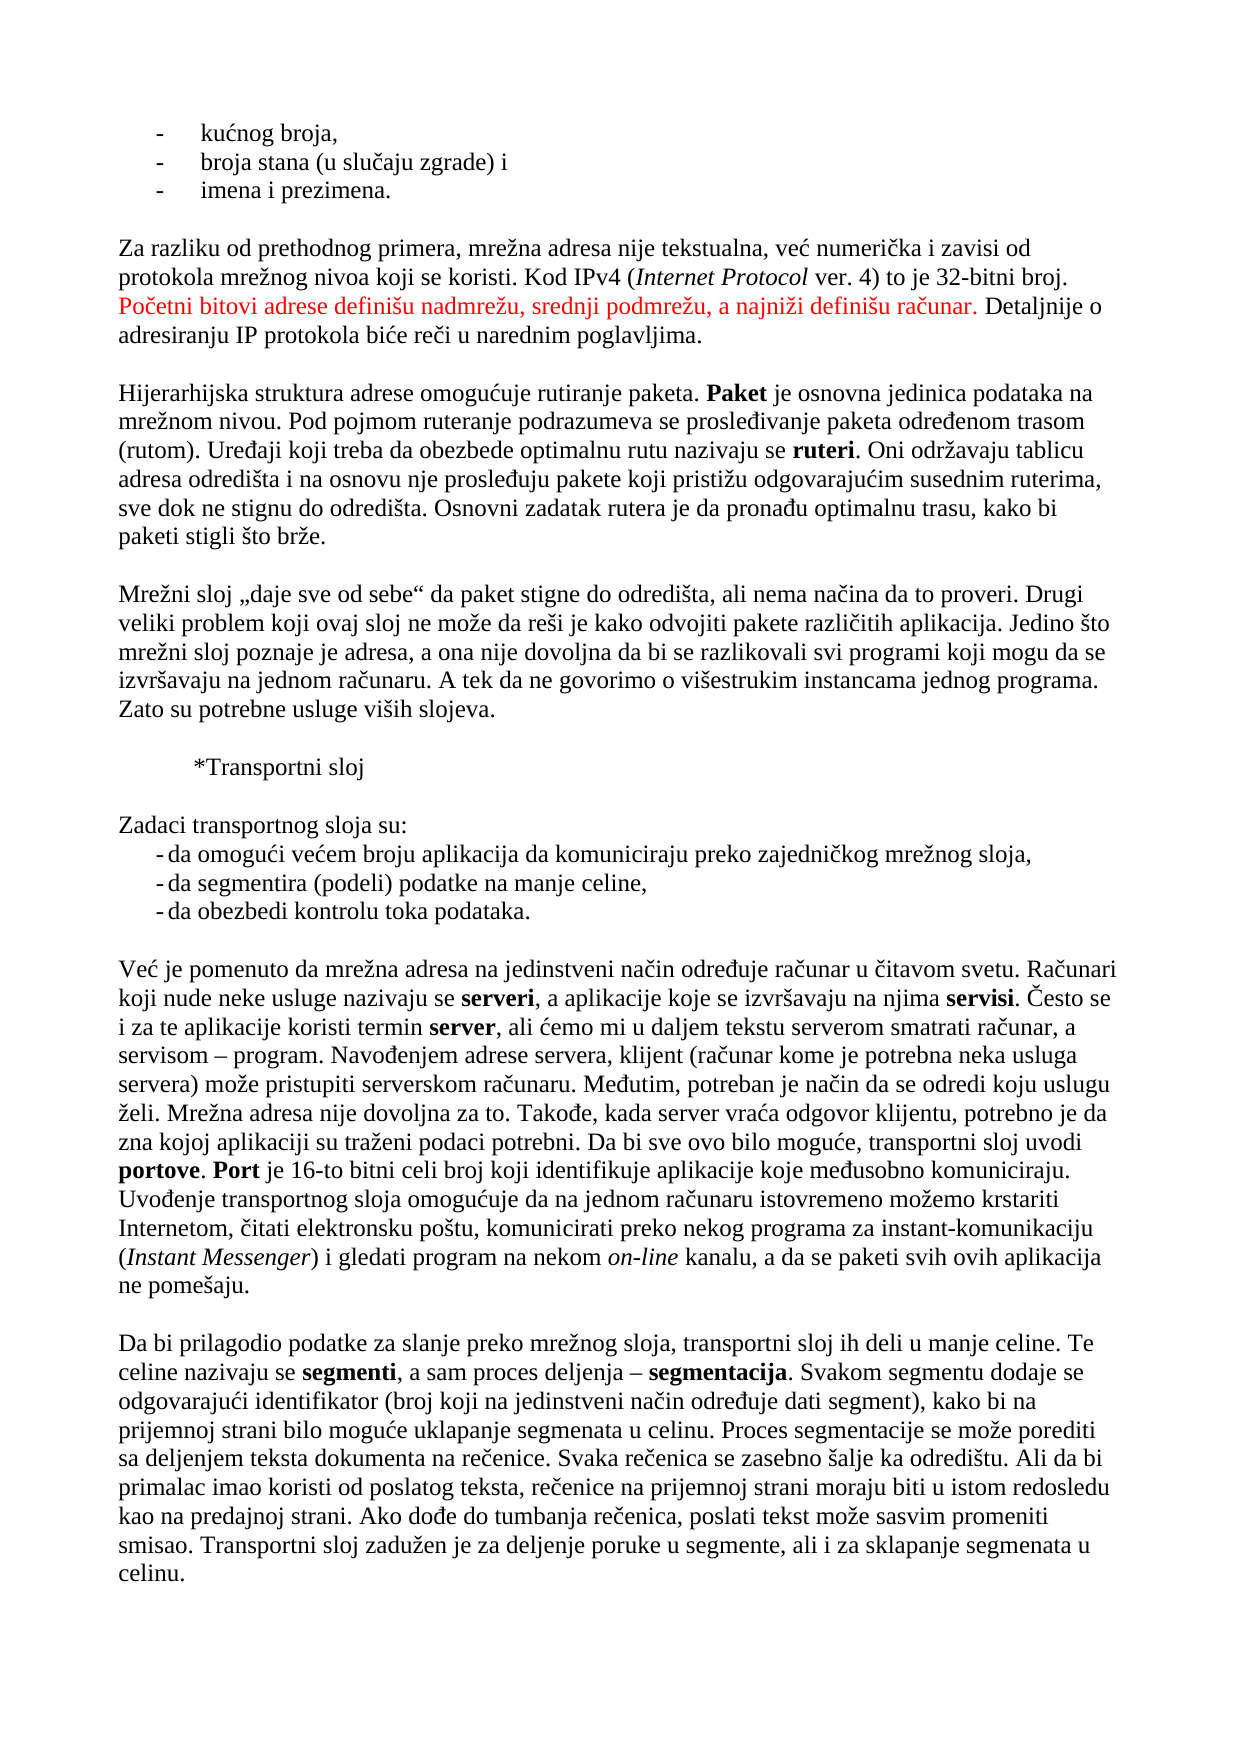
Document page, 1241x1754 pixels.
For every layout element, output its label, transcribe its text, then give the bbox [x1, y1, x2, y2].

text Da bi prilagodio podatke za slanje preko mrežnog sloja, transportni sloj ih deli u manje celine. Te celine nazivaju se segmenti, a sam proces deljenja – segmentacija. Svakom segmentu dodaje se odgovarajući identifikator (broj koji na jedinstveni način određuje dati segment), kako bi na prijemnoj strani bilo moguće uklapanje segmenata u celinu. Proces segmentacije se može porediti sa deljenjem teksta dokumenta na rečenice. Svaka rečenica se zasebno šalje ka odredištu. Ali da bi primalac imao koristi od poslatog teksta, rečenice na prijemnoj strani moraju biti u istom redosledu kao na predajnoj strani. Ako dođe do tumbanja rečenica, poslati tekst može sasvim promeniti smisao. Transportni sloj zadužen je za deljenje poruke u segmente, ali i za sklapanje segmenata u celinu. [118, 1328, 1122, 1587]
text - da segmentira (podeli) podatke na manje celine, [156, 868, 1122, 896]
text - kućnog broja, [156, 118, 1122, 147]
text - imena i prezimena. [156, 176, 1122, 204]
text - da omogući većem broju aplikacija da komuniciraju preko zajedničkog mrežnog sloja, [156, 839, 1122, 868]
text - da obezbedi kontrolu toka podataka. [156, 896, 1122, 925]
text Hijerarhijska struktura adrese omogućuje rutiranje paketa. Paket je osnovna jedinica podataka na mrežnom nivou. Pod pojmom ruteranje podrazumeva se prosleđivanje paketa određenom trasom (rutom). Uređaji koji treba da obezbede optimalnu rutu nazivaju se ruteri. Oni održavaju tablicu adresa odredišta i na osnovu nje prosleđuju pakete koji pristižu odgovarajućim susednim ruterima, sve dok ne stignu do odredišta. Osnovni zadatak rutera je da pronađu optimalnu trasu, kako bi paketi stigli što brže. [118, 378, 1122, 550]
text Već je pomenuto da mrežna adresa na jedinstveni način određuje računar u čitavom svetu. Računari koji nude neke usluge nazivaju se serveri, a aplikacije koje se izvršavaju na njima servisi. Često se i za te aplikacije koristi termin server, ali ćemo mi u daljem tekstu serverom smatrati računar, a servisom – program. Navođenjem adrese servera, klijent (računar kome je potrebna neka usluga servera) može pristupiti serverskom računaru. Međutim, potreban je način da se odredi koju uslugu želi. Mrežna adresa nije dovoljna za to. Takođe, kada server vraća odgovor klijentu, potrebno je da zna kojoj aplikaciji su traženi podaci potrebni. Da bi sve ovo bilo moguće, transportni sloj uvodi portove. Port je 16-to bitni celi broj koji identifikuje aplikacije koje međusobno komuniciraju. Uvođenje transportnog sloja omogućuje da na jednom računaru istovremeno možemo krstariti Internetom, čitati elektronsku poštu, komunicirati preko nekog programa za instant-komunikaciju (Instant Messenger) i gledati program na nekom on-line kanalu, a da se paketi svih ovih aplikacija ne pomešaju. [118, 954, 1122, 1299]
text Mrežni sloj „daje sve od sebe“ da paket stigne do odredišta, ali nema načina da to proveri. Drugi veliki problem koji ovaj sloj ne može da reši je kako odvojiti pakete različitih aplikacija. Jedino što mrežni sloj poznaje je adresa, a ona nije dovoljna da bi se razlikovali svi programi koji mogu da se izvršavaju na jednom računaru. A tek da ne govorimo o višestrukim instancama jednog programa. Zato su potrebne usluge viših slojeva. [118, 579, 1122, 723]
text - broja stana (u slučaju zgrade) i [156, 147, 1122, 176]
text *Transportni sloj [118, 752, 1122, 781]
text Za razliku od prethodnog primera, mrežna adresa nije tekstualna, već numerička i zavisi od protokola mrežnog nivoa koji se koristi. Kod IPv4 (Internet Protocol ver. 4) to je 32-bitni broj. Početni bitovi adrese definišu nadmrežu, srednji podmrežu, a najniži definišu računar. Detaljnije o adresiranju IP protokola biće reči u narednim poglavljima. [118, 233, 1122, 348]
text Zadaci transportnog sloja su: [118, 810, 1122, 839]
